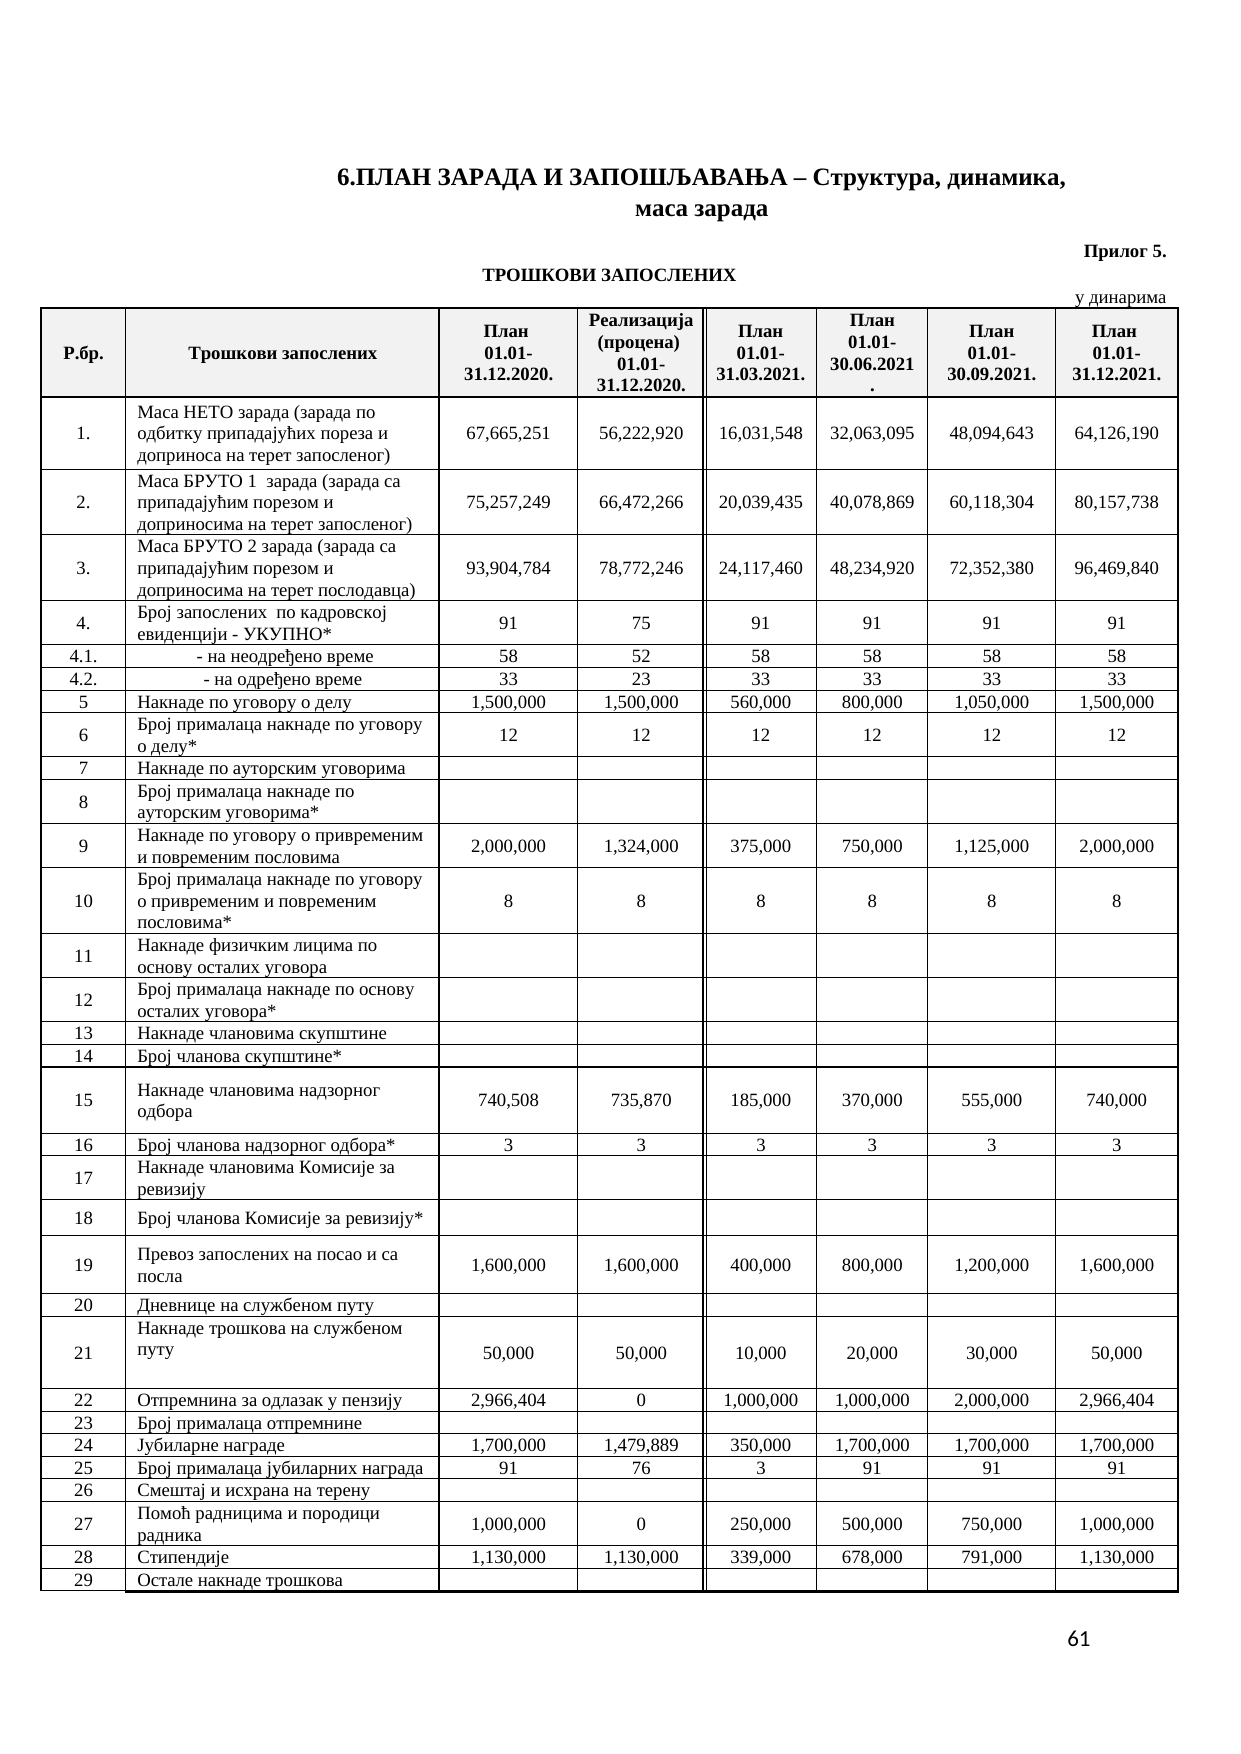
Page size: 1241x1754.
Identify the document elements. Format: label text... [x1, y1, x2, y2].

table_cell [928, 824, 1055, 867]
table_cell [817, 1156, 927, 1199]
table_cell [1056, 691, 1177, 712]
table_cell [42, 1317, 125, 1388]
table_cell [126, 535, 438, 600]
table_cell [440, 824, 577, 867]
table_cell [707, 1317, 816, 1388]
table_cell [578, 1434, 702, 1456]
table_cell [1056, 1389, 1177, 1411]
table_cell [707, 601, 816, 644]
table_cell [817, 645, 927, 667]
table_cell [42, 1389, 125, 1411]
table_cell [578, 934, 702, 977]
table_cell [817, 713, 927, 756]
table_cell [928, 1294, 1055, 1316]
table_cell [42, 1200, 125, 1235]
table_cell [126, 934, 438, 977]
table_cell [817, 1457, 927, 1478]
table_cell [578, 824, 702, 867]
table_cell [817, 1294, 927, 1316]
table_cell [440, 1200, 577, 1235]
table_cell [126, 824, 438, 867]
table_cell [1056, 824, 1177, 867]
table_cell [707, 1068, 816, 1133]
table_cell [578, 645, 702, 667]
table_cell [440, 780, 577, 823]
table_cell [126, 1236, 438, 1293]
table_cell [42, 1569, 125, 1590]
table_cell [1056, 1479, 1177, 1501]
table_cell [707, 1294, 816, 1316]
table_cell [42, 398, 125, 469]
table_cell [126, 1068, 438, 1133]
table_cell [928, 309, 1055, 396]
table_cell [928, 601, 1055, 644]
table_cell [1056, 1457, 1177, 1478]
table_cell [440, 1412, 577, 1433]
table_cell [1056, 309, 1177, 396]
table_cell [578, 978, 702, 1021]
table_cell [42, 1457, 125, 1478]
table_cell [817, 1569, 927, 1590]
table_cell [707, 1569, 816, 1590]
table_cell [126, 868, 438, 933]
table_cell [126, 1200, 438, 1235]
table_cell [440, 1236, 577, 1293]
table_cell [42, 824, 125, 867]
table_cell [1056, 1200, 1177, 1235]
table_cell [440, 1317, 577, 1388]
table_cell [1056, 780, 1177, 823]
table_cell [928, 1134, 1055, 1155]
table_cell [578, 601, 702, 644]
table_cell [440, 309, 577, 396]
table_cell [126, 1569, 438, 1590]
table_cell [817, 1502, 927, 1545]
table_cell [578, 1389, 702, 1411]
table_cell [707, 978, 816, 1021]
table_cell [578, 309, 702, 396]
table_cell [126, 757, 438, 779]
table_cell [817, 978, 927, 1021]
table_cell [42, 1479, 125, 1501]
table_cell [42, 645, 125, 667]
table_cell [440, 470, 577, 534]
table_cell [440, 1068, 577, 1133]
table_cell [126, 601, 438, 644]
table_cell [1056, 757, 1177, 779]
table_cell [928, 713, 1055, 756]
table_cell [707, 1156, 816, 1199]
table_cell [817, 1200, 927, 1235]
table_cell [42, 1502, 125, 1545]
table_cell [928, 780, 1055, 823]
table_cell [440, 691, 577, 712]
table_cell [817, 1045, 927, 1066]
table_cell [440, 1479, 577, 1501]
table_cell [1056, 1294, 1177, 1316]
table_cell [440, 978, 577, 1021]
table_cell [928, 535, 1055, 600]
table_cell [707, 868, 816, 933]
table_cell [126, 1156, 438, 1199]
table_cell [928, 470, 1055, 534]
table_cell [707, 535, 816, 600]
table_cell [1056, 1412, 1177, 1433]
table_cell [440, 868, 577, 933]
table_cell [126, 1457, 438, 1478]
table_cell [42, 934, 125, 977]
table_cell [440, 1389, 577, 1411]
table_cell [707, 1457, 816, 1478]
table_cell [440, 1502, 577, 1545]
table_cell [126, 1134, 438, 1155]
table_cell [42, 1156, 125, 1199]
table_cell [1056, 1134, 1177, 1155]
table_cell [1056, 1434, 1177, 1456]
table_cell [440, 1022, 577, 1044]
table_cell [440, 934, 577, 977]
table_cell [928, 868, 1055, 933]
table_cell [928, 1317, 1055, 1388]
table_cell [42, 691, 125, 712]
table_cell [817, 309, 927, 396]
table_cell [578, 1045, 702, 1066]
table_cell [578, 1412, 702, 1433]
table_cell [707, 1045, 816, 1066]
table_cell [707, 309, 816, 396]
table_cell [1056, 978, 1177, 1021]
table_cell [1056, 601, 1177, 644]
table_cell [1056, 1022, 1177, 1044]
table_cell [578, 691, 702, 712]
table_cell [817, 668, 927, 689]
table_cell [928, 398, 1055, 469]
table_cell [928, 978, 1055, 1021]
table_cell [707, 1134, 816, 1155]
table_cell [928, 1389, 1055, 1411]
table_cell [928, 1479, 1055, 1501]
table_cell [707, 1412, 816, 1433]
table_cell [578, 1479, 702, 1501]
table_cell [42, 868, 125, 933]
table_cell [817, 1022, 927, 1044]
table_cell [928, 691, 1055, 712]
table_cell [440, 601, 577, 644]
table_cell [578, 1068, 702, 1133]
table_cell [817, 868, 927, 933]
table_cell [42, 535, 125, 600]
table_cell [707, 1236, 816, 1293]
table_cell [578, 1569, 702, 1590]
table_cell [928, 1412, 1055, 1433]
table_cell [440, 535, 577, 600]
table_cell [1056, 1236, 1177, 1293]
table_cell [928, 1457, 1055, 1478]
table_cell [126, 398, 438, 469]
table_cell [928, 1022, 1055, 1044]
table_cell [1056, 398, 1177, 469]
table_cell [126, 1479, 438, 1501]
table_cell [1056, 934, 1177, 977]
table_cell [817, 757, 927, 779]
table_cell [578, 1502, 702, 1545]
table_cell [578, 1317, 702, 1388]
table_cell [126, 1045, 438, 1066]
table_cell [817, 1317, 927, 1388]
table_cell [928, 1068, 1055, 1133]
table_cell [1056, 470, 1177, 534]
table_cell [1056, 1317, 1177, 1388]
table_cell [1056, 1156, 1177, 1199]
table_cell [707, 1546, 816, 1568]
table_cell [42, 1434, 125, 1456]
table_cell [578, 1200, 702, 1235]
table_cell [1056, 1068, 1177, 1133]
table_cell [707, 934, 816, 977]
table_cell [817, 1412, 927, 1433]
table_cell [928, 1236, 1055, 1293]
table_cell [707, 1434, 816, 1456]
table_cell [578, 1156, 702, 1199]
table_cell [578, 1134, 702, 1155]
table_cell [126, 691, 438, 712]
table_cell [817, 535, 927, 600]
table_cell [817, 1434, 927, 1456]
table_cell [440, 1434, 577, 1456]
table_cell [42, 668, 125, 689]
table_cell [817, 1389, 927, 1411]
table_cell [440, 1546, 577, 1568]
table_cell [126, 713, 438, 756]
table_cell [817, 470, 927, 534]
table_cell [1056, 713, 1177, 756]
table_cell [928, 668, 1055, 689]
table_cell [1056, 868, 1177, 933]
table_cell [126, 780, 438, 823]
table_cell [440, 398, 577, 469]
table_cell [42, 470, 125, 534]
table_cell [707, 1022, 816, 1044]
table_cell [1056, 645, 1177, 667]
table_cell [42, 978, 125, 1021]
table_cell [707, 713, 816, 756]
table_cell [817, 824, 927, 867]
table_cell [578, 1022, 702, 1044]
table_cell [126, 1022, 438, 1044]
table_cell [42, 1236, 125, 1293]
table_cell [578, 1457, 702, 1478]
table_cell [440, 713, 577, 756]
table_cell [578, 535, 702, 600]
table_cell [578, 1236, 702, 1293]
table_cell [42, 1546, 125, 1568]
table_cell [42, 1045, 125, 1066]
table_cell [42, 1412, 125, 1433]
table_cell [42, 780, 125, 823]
text 6.ПЛАН ЗАРАДА И ЗАПОШЉАВАЊА – Структура, динамика, маса зарада [312, 162, 1090, 221]
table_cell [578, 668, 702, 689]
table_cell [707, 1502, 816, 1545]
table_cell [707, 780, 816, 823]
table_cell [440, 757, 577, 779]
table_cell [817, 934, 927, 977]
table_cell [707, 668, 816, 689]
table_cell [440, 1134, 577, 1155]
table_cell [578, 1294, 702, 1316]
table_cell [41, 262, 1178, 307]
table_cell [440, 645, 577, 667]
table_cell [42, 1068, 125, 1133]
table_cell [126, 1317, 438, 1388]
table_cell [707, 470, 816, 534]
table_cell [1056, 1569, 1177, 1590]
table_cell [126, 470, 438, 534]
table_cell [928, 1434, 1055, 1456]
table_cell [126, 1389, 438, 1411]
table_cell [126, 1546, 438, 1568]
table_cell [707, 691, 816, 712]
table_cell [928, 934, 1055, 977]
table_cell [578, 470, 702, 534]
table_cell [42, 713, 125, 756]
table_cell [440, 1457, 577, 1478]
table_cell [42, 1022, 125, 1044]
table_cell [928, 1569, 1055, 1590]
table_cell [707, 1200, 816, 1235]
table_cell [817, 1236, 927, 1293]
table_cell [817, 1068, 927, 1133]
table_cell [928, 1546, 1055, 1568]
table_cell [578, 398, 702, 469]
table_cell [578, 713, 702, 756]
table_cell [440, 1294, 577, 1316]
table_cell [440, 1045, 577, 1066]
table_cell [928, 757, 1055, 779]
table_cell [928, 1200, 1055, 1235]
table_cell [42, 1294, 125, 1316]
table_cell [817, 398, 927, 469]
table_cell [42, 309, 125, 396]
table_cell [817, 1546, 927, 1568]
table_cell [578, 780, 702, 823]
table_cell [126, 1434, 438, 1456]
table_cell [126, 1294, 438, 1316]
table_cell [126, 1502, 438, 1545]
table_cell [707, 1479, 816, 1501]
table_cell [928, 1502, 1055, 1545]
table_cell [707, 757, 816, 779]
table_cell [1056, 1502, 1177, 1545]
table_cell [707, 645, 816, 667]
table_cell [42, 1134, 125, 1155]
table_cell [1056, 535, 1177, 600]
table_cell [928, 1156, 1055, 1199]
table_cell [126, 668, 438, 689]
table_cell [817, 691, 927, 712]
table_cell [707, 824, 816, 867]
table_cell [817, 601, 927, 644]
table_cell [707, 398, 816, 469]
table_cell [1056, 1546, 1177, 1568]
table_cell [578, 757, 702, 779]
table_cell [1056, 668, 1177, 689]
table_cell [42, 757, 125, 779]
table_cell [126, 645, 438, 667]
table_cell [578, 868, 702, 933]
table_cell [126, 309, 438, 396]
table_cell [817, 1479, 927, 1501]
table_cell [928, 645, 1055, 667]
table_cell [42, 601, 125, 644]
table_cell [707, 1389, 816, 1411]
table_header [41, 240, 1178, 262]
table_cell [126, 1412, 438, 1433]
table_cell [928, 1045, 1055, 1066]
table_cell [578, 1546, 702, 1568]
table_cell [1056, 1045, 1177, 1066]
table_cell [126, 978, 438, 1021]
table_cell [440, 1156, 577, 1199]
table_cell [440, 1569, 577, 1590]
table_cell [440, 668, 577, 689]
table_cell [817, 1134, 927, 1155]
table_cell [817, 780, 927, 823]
